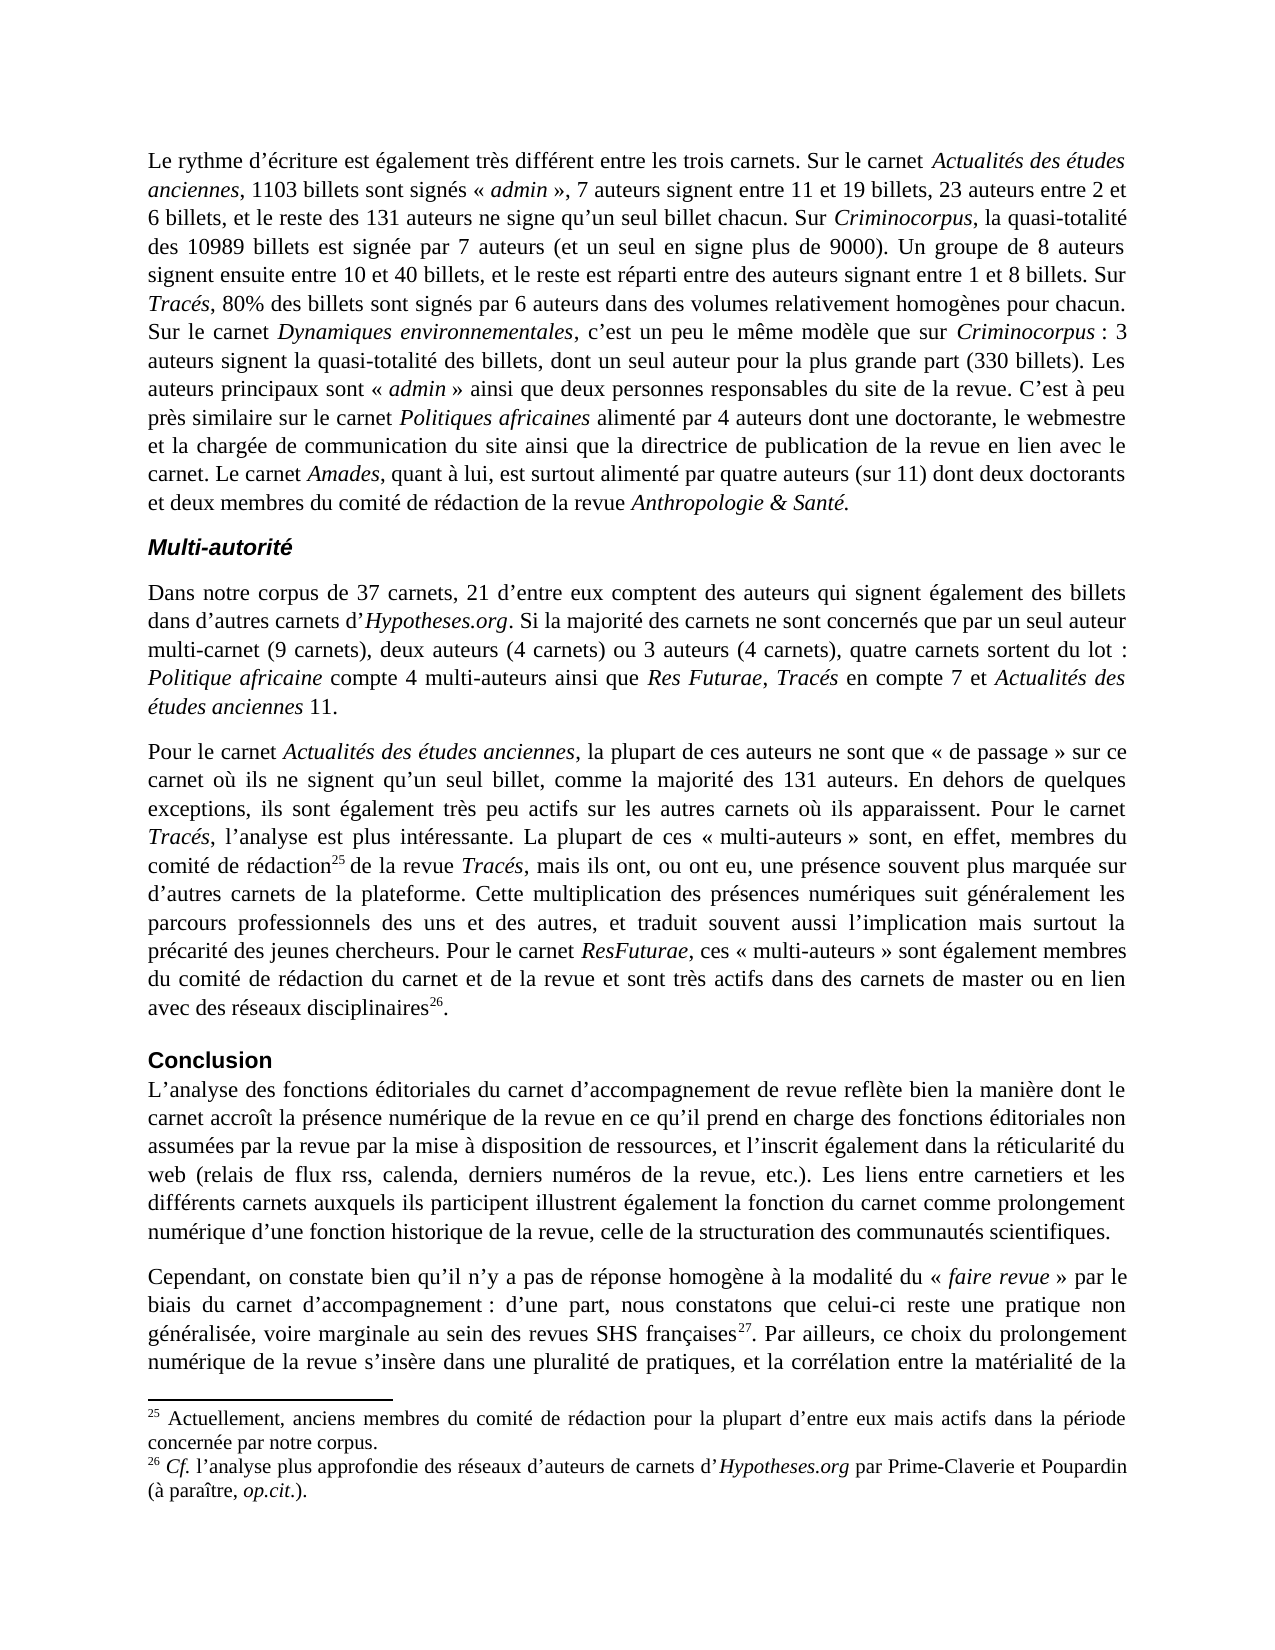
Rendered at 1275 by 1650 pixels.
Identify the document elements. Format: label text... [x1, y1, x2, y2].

text Dans notre corpus de 37 carnets, 21 d’entre eux comptent des auteurs qui signent également des billets dans d’autres carnets d’Hypotheses.org. Si la majorité des carnets ne sont concernés que par un seul auteur multi-carnet (9 carnets), deux auteurs (4 carnets) ou 3 auteurs (4 carnets), quatre carnets sortent du lot : Politique africaine compte 4 multi-auteurs ainsi que Res Futurae, Tracés en compte 7 et Actualités des études anciennes 11. [148, 579, 1127, 719]
subtitle Conclusion [148, 1047, 1127, 1074]
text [148, 1263, 1127, 1375]
text Pour le carnet Actualités des études anciennes, la plupart de ces auteurs ne sont que « de passage » sur ce carnet où ils ne signent qu’un seul billet, comme la majorité des 131 auteurs. En dehors de quelques exceptions, ils sont également très peu actifs sur les autres carnets où ils apparaissent. Pour le carnet Tracés, l’analyse est plus intéressante. La plupart de ces « multi-auteurs » sont, en effet, membres du comité de rédaction de la revue Tracés, mais ils ont, ou ont eu, une présence souvent plus marquée sur d’autres carnets de la plateforme. Cette multiplication des présences numériques suit généralement les parcours professionnels des uns et des autres, et traduit souvent aussi l’implication mais surtout la précarité des jeunes chercheurs. Pour le carnet ResFuturae, ces « multi-auteurs » sont également membres du comité de rédaction du carnet et de la revue et sont très actifs dans des carnets de master ou en lien avec des réseaux disciplinaires. [148, 738, 1127, 1020]
text Multi-autorité [148, 534, 1127, 560]
text Le rythme d’écriture est également très différent entre les trois carnets. Sur le carnet Actualités des études anciennes, 1103 billets sont signés « admin », 7 auteurs signent entre 11 et 19 billets, 23 auteurs entre 2 et 6 billets, et le reste des 131 auteurs ne signe qu’un seul billet chacun. Sur Criminocorpus, la quasi-totalité des 10989 billets est signée par 7 auteurs (et un seul en signe plus de 9000). Un groupe de 8 auteurs signent ensuite entre 10 et 40 billets, et le reste est réparti entre des auteurs signant entre 1 et 8 billets. Sur Tracés, 80% des billets sont signés par 6 auteurs dans des volumes relativement homogènes pour chacun. Sur le carnet Dynamiques environnementales, c’est un peu le même modèle que sur Criminocorpus : 3 auteurs signent la quasi-totalité des billets, dont un seul auteur pour la plus grande part (330 billets). Les auteurs principaux sont « admin » ainsi que deux personnes responsables du site de la revue. C’est à peu près similaire sur le carnet Politiques africaines alimenté par 4 auteurs dont une doctorante, le webmestre et la chargée de communication du site ainsi que la directrice de publication de la revue en lien avec le carnet. Le carnet Amades, quant à lui, est surtout alimenté par quatre auteurs (sur 11) dont deux doctorants et deux membres du comité de rédaction de la revue Anthropologie & Santé. [148, 148, 1127, 515]
text L’analyse des fonctions éditoriales du carnet d’accompagnement de revue reflète bien la manière dont le carnet accroît la présence numérique de la revue en ce qu’il prend en charge des fonctions éditoriales non assumées par la revue par la mise à disposition de ressources, et l’inscrit également dans la réticularité du web (relais de flux rss, calenda, derniers numéros de la revue, etc.). Les liens entre carnetiers et les différents carnets auxquels ils participent illustrent également la fonction du carnet comme prolongement numérique d’une fonction historique de la revue, celle de la structuration des communautés scientifiques. [148, 1076, 1127, 1244]
